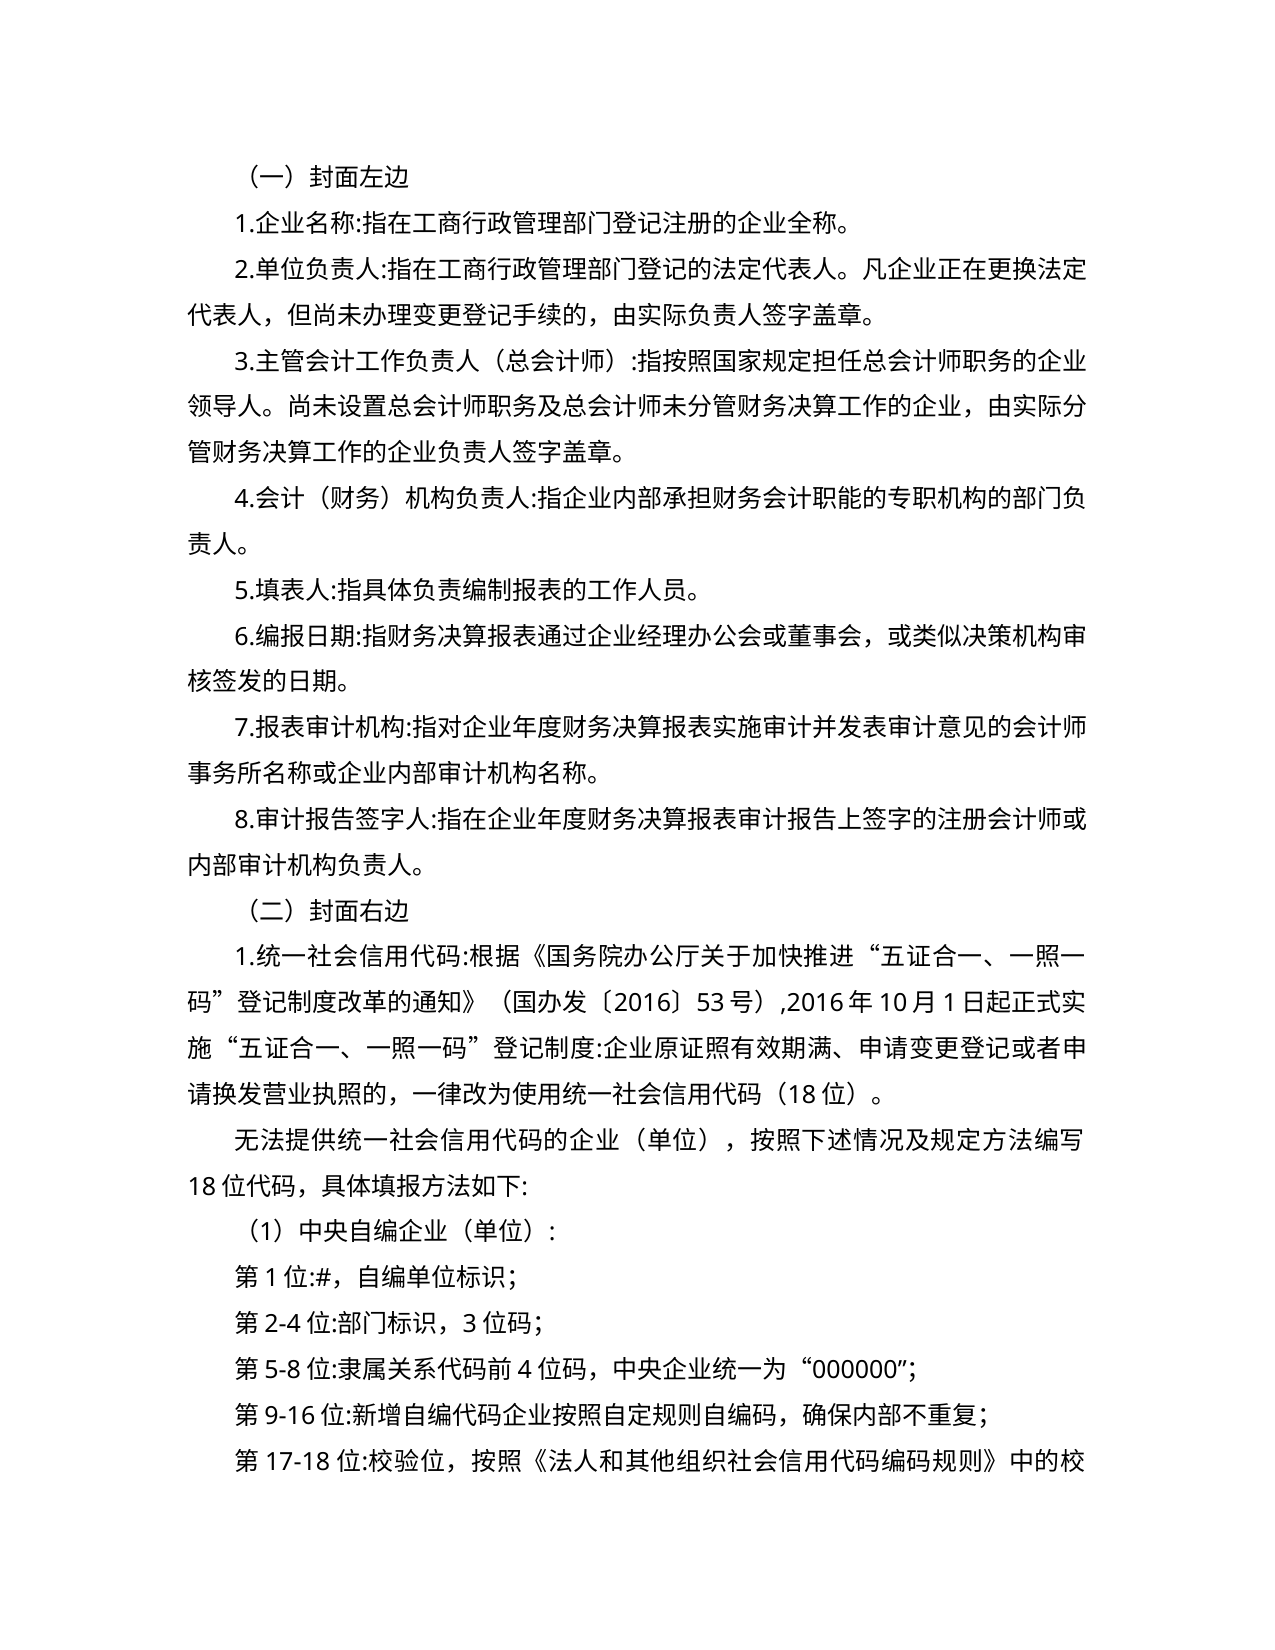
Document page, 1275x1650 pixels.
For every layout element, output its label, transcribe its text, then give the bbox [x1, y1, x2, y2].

text 无法提供统一社会信用代码的企业（单位），按照下述情况及规定方法编写18位代码，具体填报方法如下: [187, 1112, 1087, 1204]
text 第9-16位:新增自编代码企业按照自定规则自编码，确保内部不重复； [187, 1387, 1087, 1433]
text 1.统一社会信用代码:根据《国务院办公厅关于加快推进“五证合一、一照一码”登记制度改革的通知》（国办发〔2016〕53号）,2016年10月1日起正式实施“五证合一、一照一码”登记制度:企业原证照有效期满、申请变更登记或者申请换发营业执照的，一律改为使用统一社会信用代码（18位）。 [187, 929, 1087, 1112]
text 第2-4位:部门标识，3位码； [187, 1296, 1087, 1342]
text 2.单位负责人:指在工商行政管理部门登记的法定代表人。凡企业正在更换法定代表人，但尚未办理变更登记手续的，由实际负责人签字盖章。 [187, 242, 1087, 333]
text 4.会计（财务）机构负责人:指企业内部承担财务会计职能的专职机构的部门负责人。 [187, 471, 1087, 562]
text 3.主管会计工作负责人（总会计师）:指按照国家规定担任总会计师职务的企业领导人。尚未设置总会计师职务及总会计师未分管财务决算工作的企业，由实际分管财务决算工作的企业负责人签字盖章。 [187, 333, 1087, 471]
text 7.报表审计机构:指对企业年度财务决算报表实施审计并发表审计意见的会计师事务所名称或企业内部审计机构名称。 [187, 700, 1087, 792]
text 1.企业名称:指在工商行政管理部门登记注册的企业全称。 [187, 196, 1087, 242]
text （1）中央自编企业（单位）: [187, 1204, 1087, 1250]
text 5.填表人:指具体负责编制报表的工作人员。 [187, 562, 1087, 608]
text 6.编报日期:指财务决算报表通过企业经理办公会或董事会，或类似决策机构审核签发的日期。 [187, 608, 1087, 700]
text 8.审计报告签字人:指在企业年度财务决算报表审计报告上签字的注册会计师或内部审计机构负责人。 [187, 792, 1087, 883]
text 第5-8位:隶属关系代码前4位码，中央企业统一为“000000”； [187, 1342, 1087, 1387]
text （一）封面左边 [187, 150, 1087, 196]
text （二）封面右边 [187, 883, 1087, 929]
text 第1位:#，自编单位标识； [187, 1250, 1087, 1296]
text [187, 1433, 1087, 1479]
